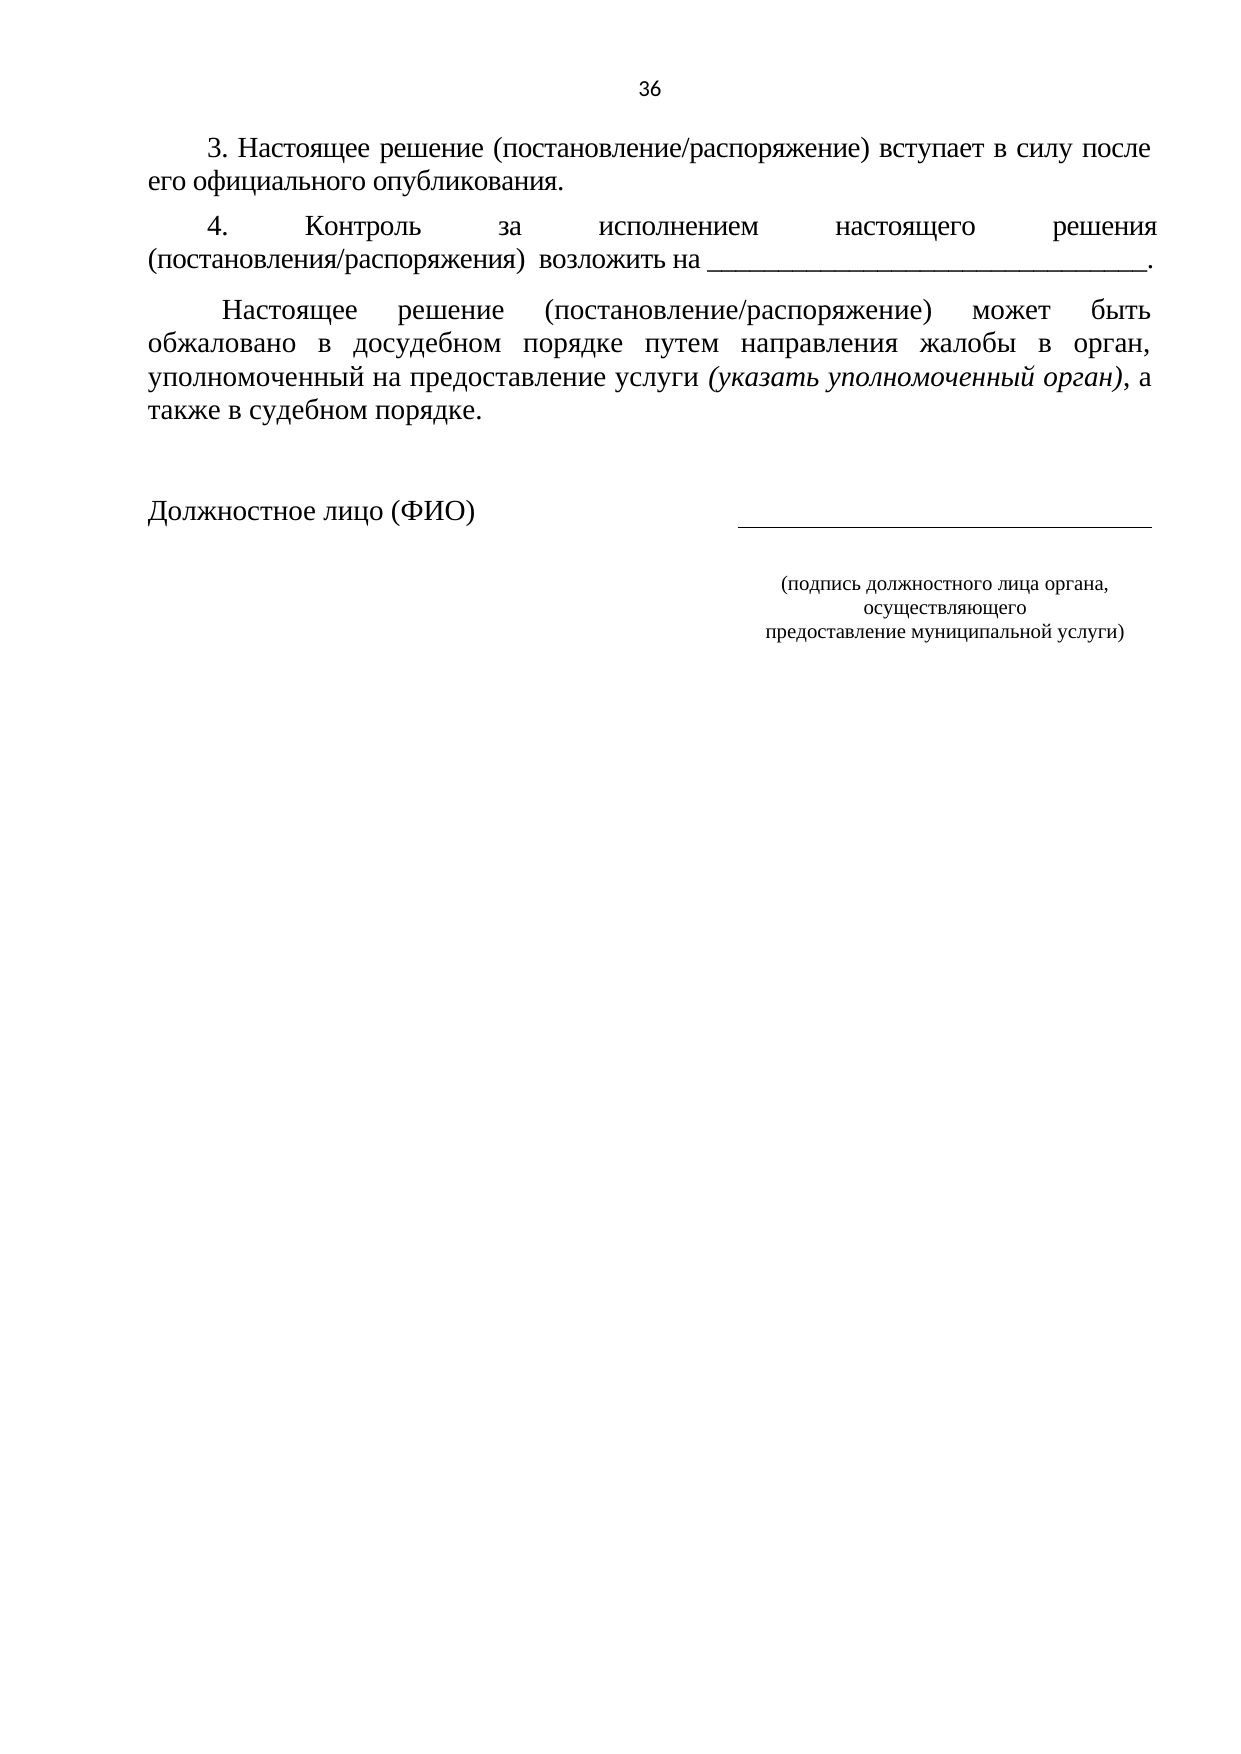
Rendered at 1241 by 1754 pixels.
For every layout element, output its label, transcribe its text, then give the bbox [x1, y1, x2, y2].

text 4. Контроль за исполнением настоящего решения (постановления/распоряжения) возложить на _______________________________. [148, 209, 1157, 275]
text 3. Настоящее решение (постановление/распоряжение) вступает в силу после его официального опубликования. [148, 130, 1152, 197]
text Должностное лицо (ФИО) [148, 493, 1152, 527]
text (подпись должностного лица органа, осуществляющего [738, 551, 1152, 599]
text предоставление муниципальной услуги) [738, 599, 1152, 643]
text Настоящее решение (постановление/распоряжение) может быть обжаловано в досудебном порядке путем направления жалобы в орган, уполномоченный на предоставление услуги (указать уполномоченный орган), а также в судебном порядке. [148, 292, 1152, 426]
